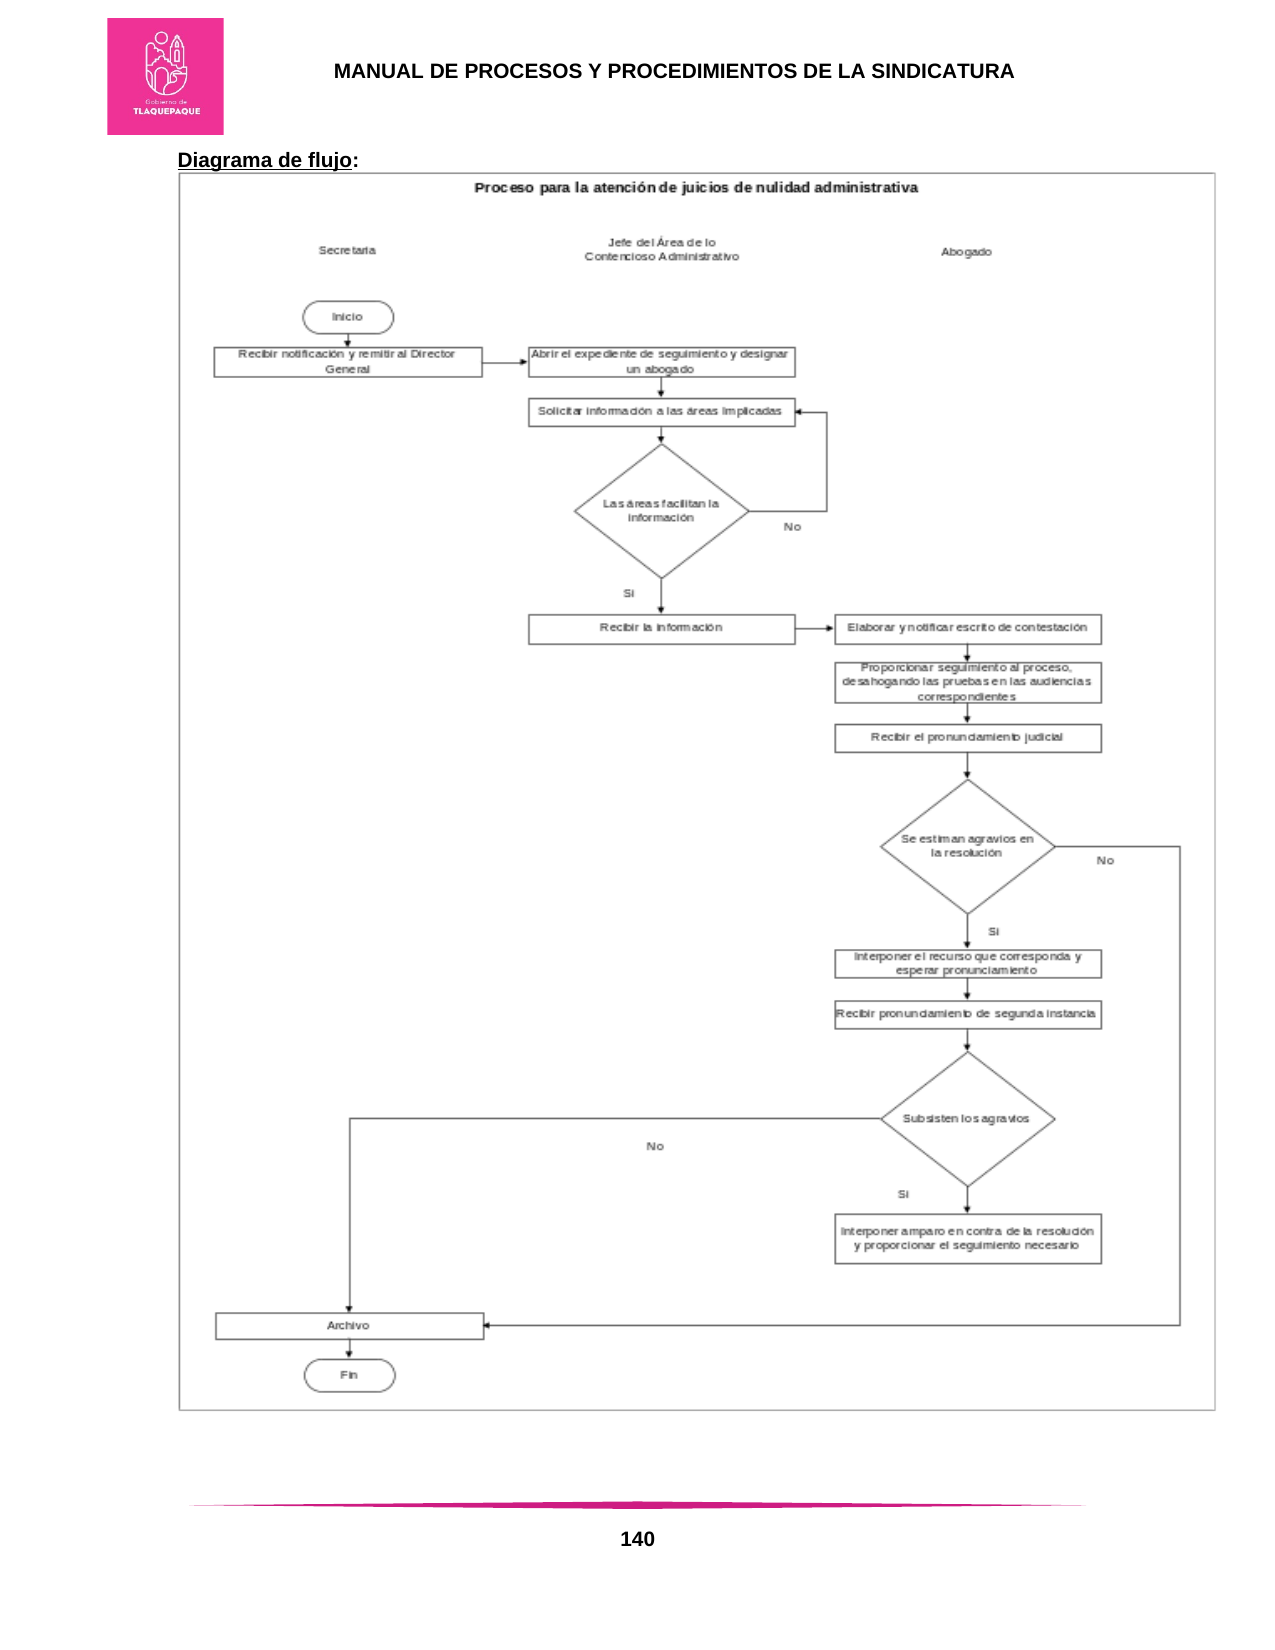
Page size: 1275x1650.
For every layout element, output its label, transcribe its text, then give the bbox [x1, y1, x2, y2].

text Diagrama de flujo: [177, 148, 1098, 1412]
picture [107, 18, 224, 135]
